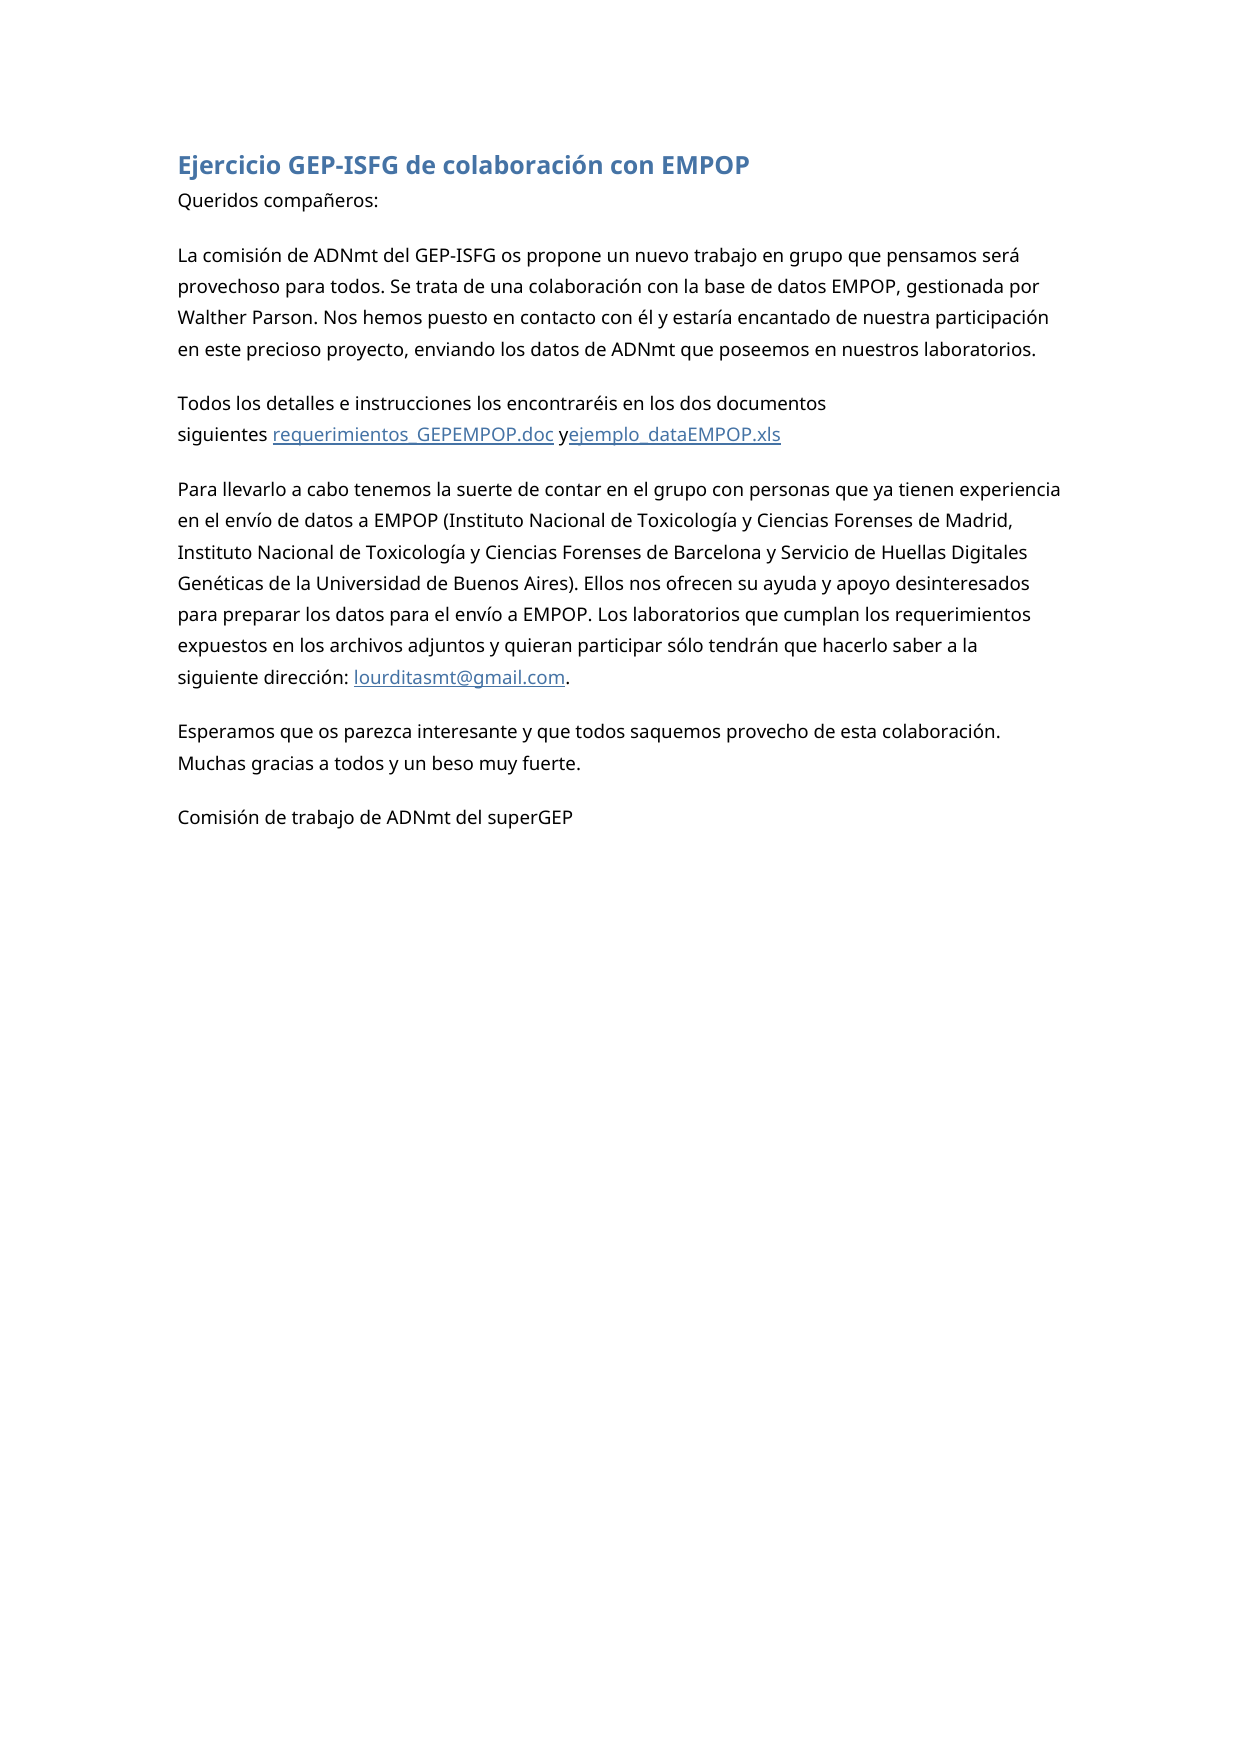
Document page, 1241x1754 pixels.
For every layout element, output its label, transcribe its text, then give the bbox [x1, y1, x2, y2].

text La comisión de ADNmt del GEP-ISFG os propone un nuevo trabajo en grupo que pensamos será provechoso para todos. Se trata de una colaboración con la base de datos EMPOP, gestionada por Walther Parson. Nos hemos puesto en contacto con él y estaría encantado de nuestra participación en este precioso proyecto, enviando los datos de ADNmt que poseemos en nuestros laboratorios. [177, 236, 1063, 361]
text Para llevarlo a cabo tenemos la suerte de contar en el grupo con personas que ya tienen experiencia en el envío de datos a EMPOP (Instituto Nacional de Toxicología y Ciencias Forenses de Madrid, Instituto Nacional de Toxicología y Ciencias Forenses de Barcelona y Servicio de Huellas Digitales Genéticas de la Universidad de Buenos Aires). Ellos nos ofrecen su ayuda y apoyo desinteresados para preparar los datos para el envío a EMPOP. Los laboratorios que cumplan los requerimientos expuestos en los archivos adjuntos y quieran participar sólo tendrán que hacerlo saber a la siguiente dirección: lourditasmt@gmail.com. [177, 471, 1063, 689]
text Todos los detalles e instrucciones los encontraréis en los dos documentos siguientes requerimientos_GEPEMPOP.doc yejemplo_dataEMPOP.xls [177, 385, 1063, 447]
text Queridos compañeros: [177, 182, 1063, 213]
text Esperamos que os parezca interesante y que todos saquemos provecho de esta colaboración. Muchas gracias a todos y un beso muy fuerte. [177, 713, 1063, 775]
text Ejercicio GEP-ISFG de colaboración con EMPOP [177, 148, 1063, 182]
text Comisión de trabajo de ADNmt del superGEP [177, 799, 1063, 830]
